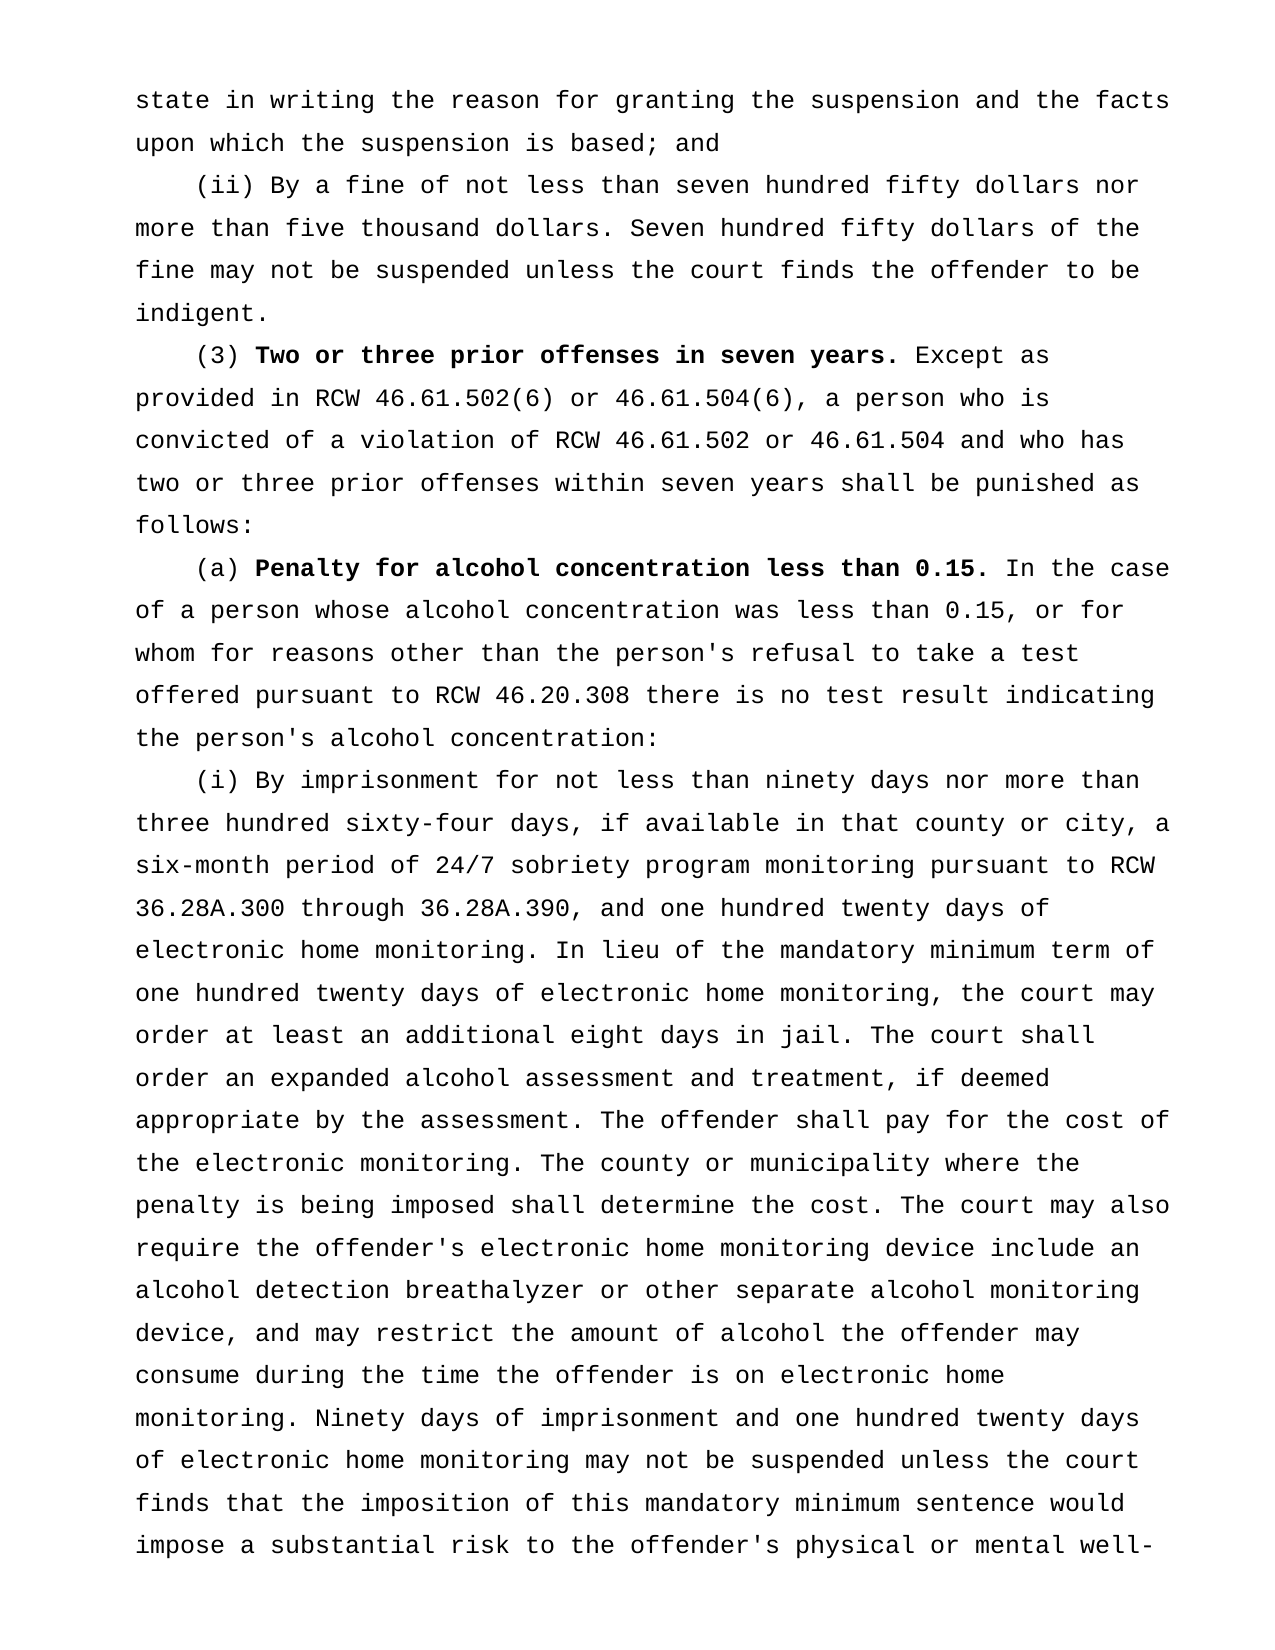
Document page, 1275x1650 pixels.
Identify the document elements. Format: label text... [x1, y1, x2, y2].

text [135, 75, 1170, 160]
text (a) Penalty for alcohol concentration less than 0.15. In the case of a person whose alcohol concentration was less than 0.15, or for whom for reasons other than the person's refusal to take a test offered pursuant to RCW 46.20.308 there is no test result indicating the person's alcohol concentration: [135, 542, 1170, 755]
text (3) Two or three prior offenses in seven years. Except as provided in RCW 46.61.502(6) or 46.61.504(6), a person who is convicted of a violation of RCW 46.61.502 or 46.61.504 and who has two or three prior offenses within seven years shall be punished as follows: [135, 330, 1170, 542]
text (ii) By a fine of not less than seven hundred fifty dollars nor more than five thousand dollars. Seven hundred fifty dollars of the fine may not be suspended unless the court finds the offender to be indigent. [135, 160, 1170, 330]
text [135, 755, 1170, 1562]
